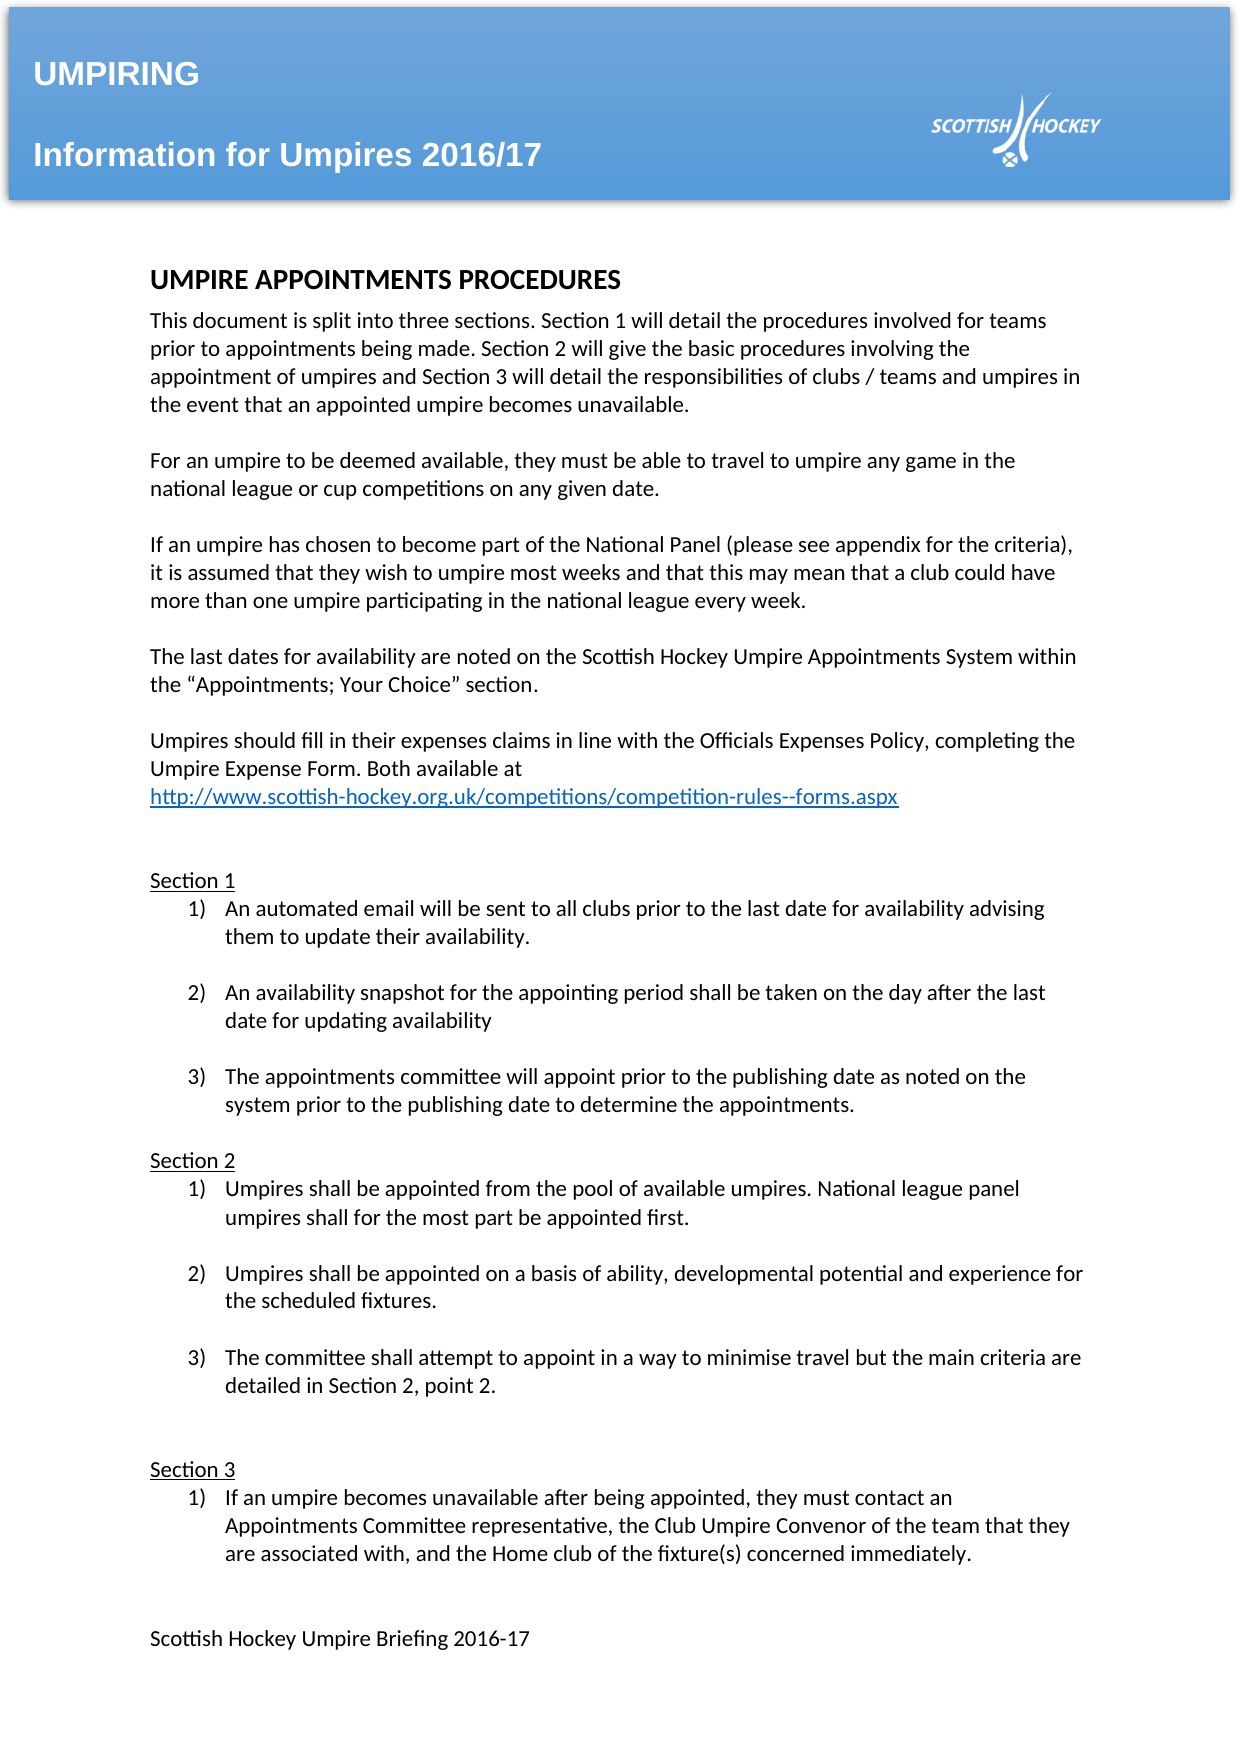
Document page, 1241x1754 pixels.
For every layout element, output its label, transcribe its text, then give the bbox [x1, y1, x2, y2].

text Section 3 [150, 1455, 1090, 1483]
list If an umpire becomes unavailable after being appointed, they must contact an Appointments Committee representative, the Club Umpire Convenor of the team that they are associated with, and the Home club of the fixture(s) concerned immediately. [187, 1483, 1090, 1567]
text This document is split into three sections. Section 1 will detail the procedures involved for teams prior to appointments being made. Section 2 will give the basic procedures involving the appointment of umpires and Section 3 will detail the responsibilities of clubs / teams and umpires in the event that an appointed umpire becomes unavailable. [150, 306, 1090, 418]
list The appointments committee will appoint prior to the publishing date as noted on the system prior to the publishing date to determine the appointments. [187, 1062, 1090, 1118]
text Section 1 [150, 866, 1090, 894]
text The last dates for availability are noted on the Scottish Hockey Umpire Appointments System within the “Appointments; Your Choice” section. [150, 642, 1090, 698]
text Section 2 [150, 1147, 1090, 1174]
list An automated email will be sent to all clubs prior to the last date for availability advising them to update their availability. [187, 894, 1090, 950]
text Umpires should fill in their expenses claims in line with the Officials Expenses Policy, completing the Umpire Expense Form. Both available at http://www.scottish-hockey.org.uk/competitions/competition-rules--forms.aspx [150, 726, 1090, 810]
text For an umpire to be deemed available, they must be able to travel to umpire any game in the national league or cup competitions on any given date. [150, 446, 1090, 502]
list The committee shall attempt to appoint in a way to minimise travel but the main criteria are detailed in Section 2, point 2. [187, 1343, 1090, 1399]
text If an umpire has chosen to become part of the National Panel (please see appendix for the criteria), it is assumed that they wish to umpire most weeks and that this may mean that a club could have more than one umpire participating in the national league every week. [150, 530, 1090, 614]
list An availability snapshot for the appointing period shall be taken on the day after the last date for updating availability [187, 978, 1090, 1034]
list Umpires shall be appointed on a basis of ability, developmental potential and experience for the scheduled fixtures. [187, 1259, 1090, 1315]
text UMPIRE APPOINTMENTS PROCEDURES [150, 261, 1090, 297]
list Umpires shall be appointed from the pool of available umpires. National league panel umpires shall for the most part be appointed first. [187, 1174, 1090, 1231]
picture [931, 92, 1101, 167]
